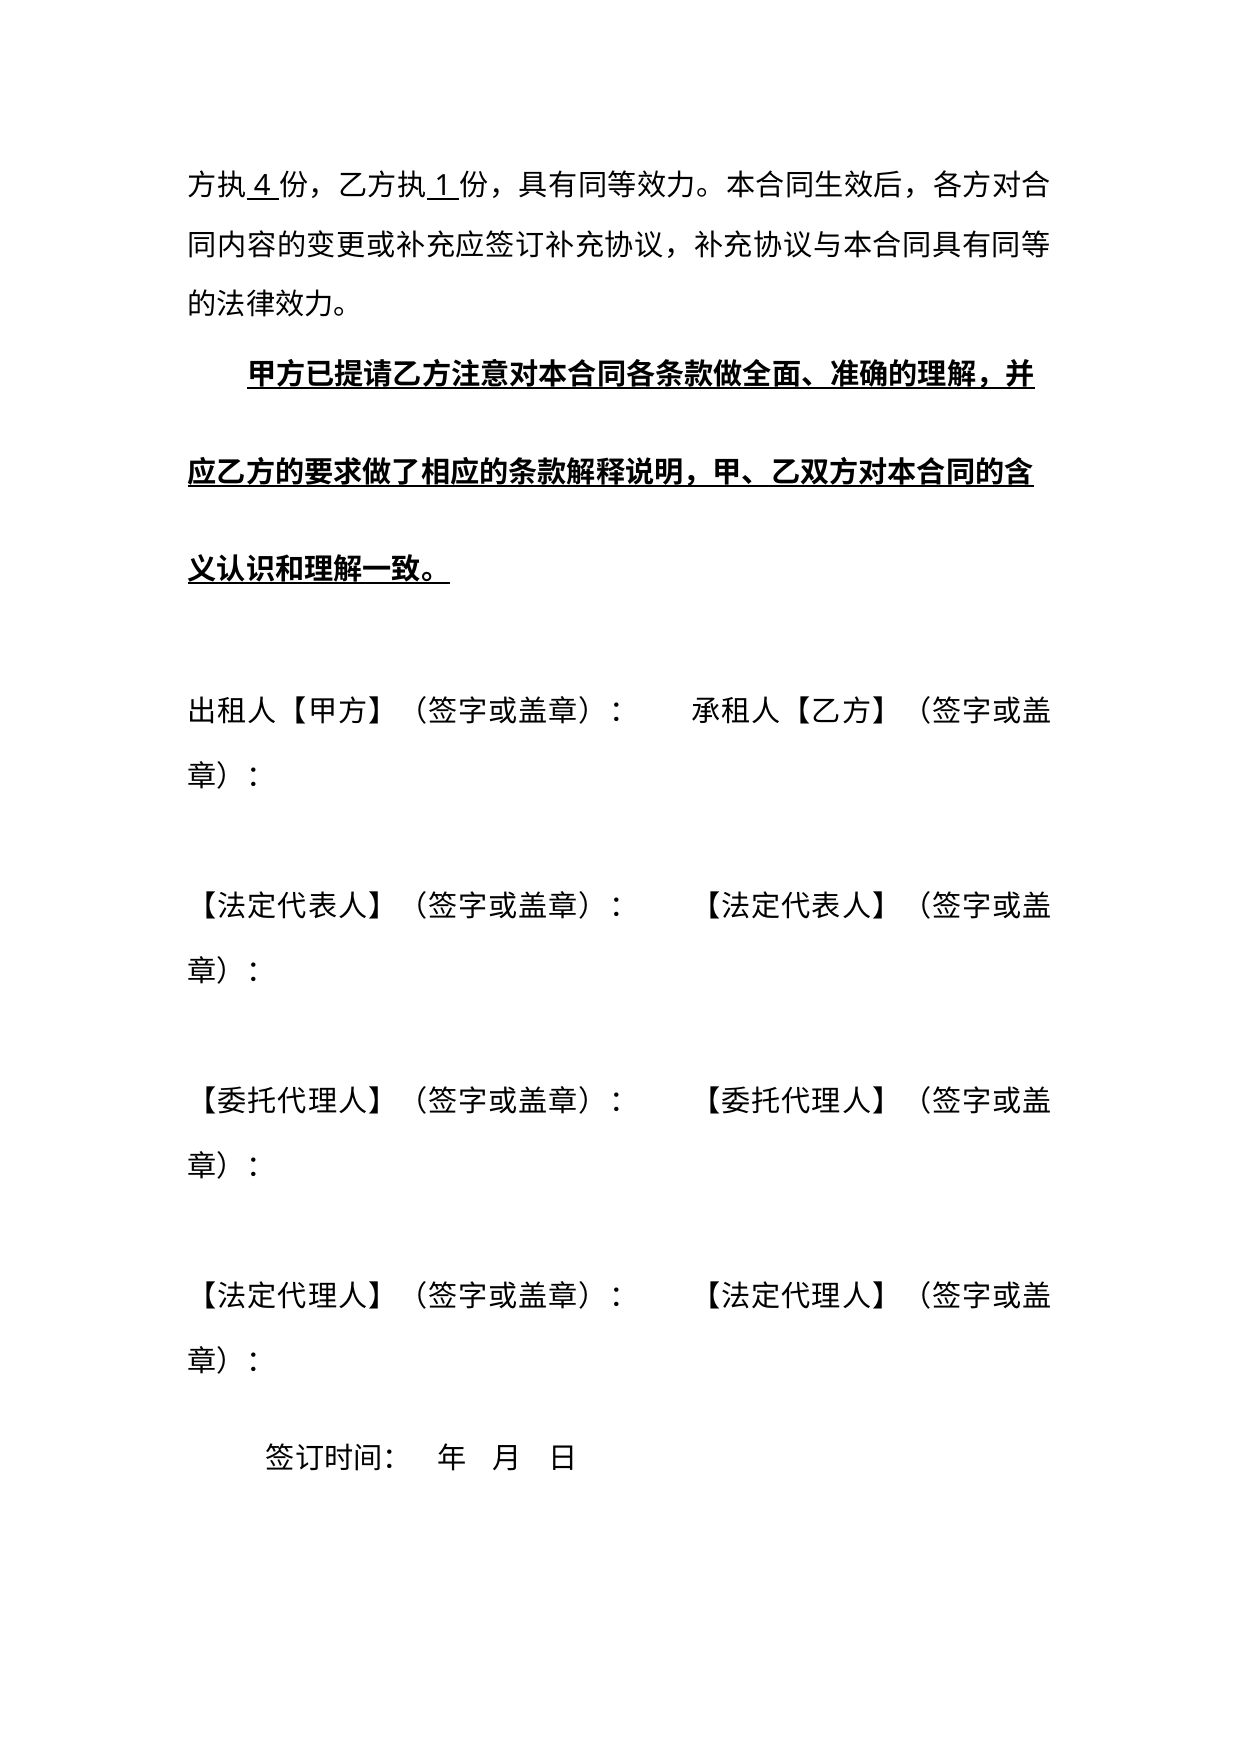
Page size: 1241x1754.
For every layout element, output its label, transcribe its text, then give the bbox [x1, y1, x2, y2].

text 出租人【甲方】（签字或盖章）： 承租人【乙方】（签字或盖章）： [187, 676, 1053, 806]
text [187, 162, 1053, 323]
text 【法定代理人】（签字或盖章）： 【法定代理人】（签字或盖章）： [187, 1261, 1053, 1391]
text 【委托代理人】（签字或盖章）： 【委托代理人】（签字或盖章）： [187, 1066, 1053, 1196]
text 签订时间： 年 月 日 [187, 1424, 1053, 1489]
text 【法定代表人】（签字或盖章）： 【法定代表人】（签字或盖章）： [187, 871, 1053, 1001]
text 甲方已提请乙方注意对本合同各条款做全面、准确的理解，并应乙方的要求做了相应的条款解释说明，甲、乙双方对本合同的含义认识和理解一致。 [187, 339, 1053, 599]
